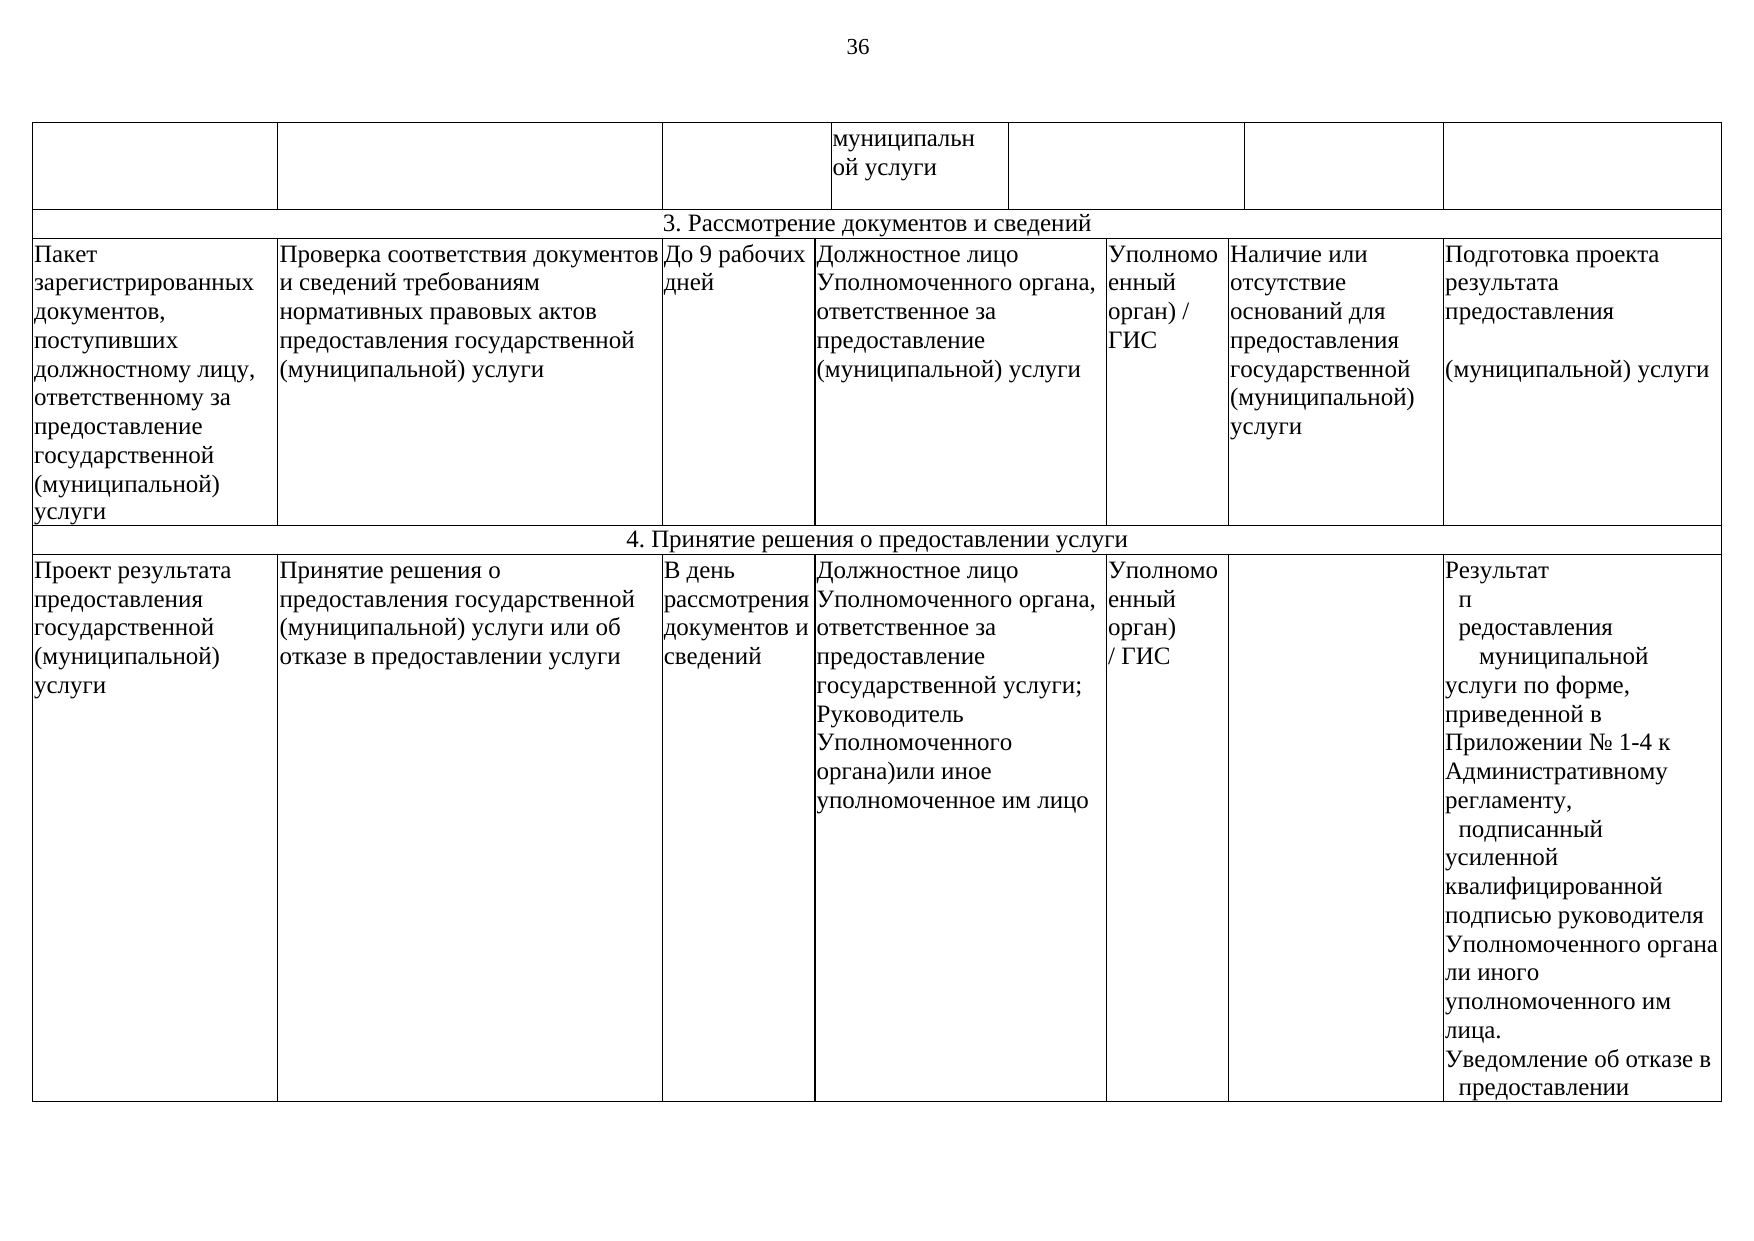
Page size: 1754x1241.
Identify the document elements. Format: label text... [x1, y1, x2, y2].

table_header [1444, 123, 1721, 209]
table_cell Наличие или отсутствие оснований для предоставления государственной (муниципальной) услуги [1229, 239, 1443, 525]
table_header [663, 123, 831, 209]
table_cell 3. Рассмотрение документов и сведений [33, 210, 1721, 238]
table_cell В день рассмотрения документов и сведений [663, 555, 814, 1101]
table_cell Проект результата предоставления государственной (муниципальной) услуги [33, 555, 277, 1101]
table_header [1009, 123, 1244, 209]
table_header муниципальн ой услуги [832, 123, 1008, 209]
table_cell Должностное лицо Уполномоченного органа, ответственное за предоставление (муниципальной) услуги [816, 239, 1106, 525]
table_cell Принятие решения о предоставления государственной (муниципальной) услуги или об отказе в предоставлении услуги [278, 555, 662, 1101]
table_cell Пакет зарегистрированных документов, поступивших должностному лицу, ответственному за предоставление государственной (муниципальной) услуги [33, 239, 277, 525]
table_cell 4. Принятие решения о предоставлении услуги [33, 526, 1721, 554]
table_cell Результат предоставления муниципальной услуги по форме, приведенной в Приложении № 1-4 к Административному регламенту, подписанный усиленной квалифицированной подписью руководителя Уполномоченного органа ли иного уполномоченного им лица. Уведомление об отказе в предоставлении [1444, 555, 1721, 1101]
table_cell [1229, 555, 1443, 1101]
table_cell До 9 рабочих дней [663, 239, 814, 525]
table_cell Уполномо енный орган) / ГИС [1107, 239, 1228, 525]
table_cell Уполномо енный орган) / ГИС [1107, 555, 1228, 1101]
table_cell Подготовка проекта результата предоставления (муниципальной) услуги [1444, 239, 1721, 525]
table_header [278, 123, 662, 209]
table_header [1245, 123, 1443, 209]
table_header [33, 123, 277, 209]
table_cell Должностное лицо Уполномоченного органа, ответственное за предоставление государственной услуги; Руководитель Уполномоченного органа)или иное уполномоченное им лицо [816, 555, 1106, 1101]
table_cell Проверка соответствия документов и сведений требованиям нормативных правовых актов предоставления государственной (муниципальной) услуги [278, 239, 662, 525]
